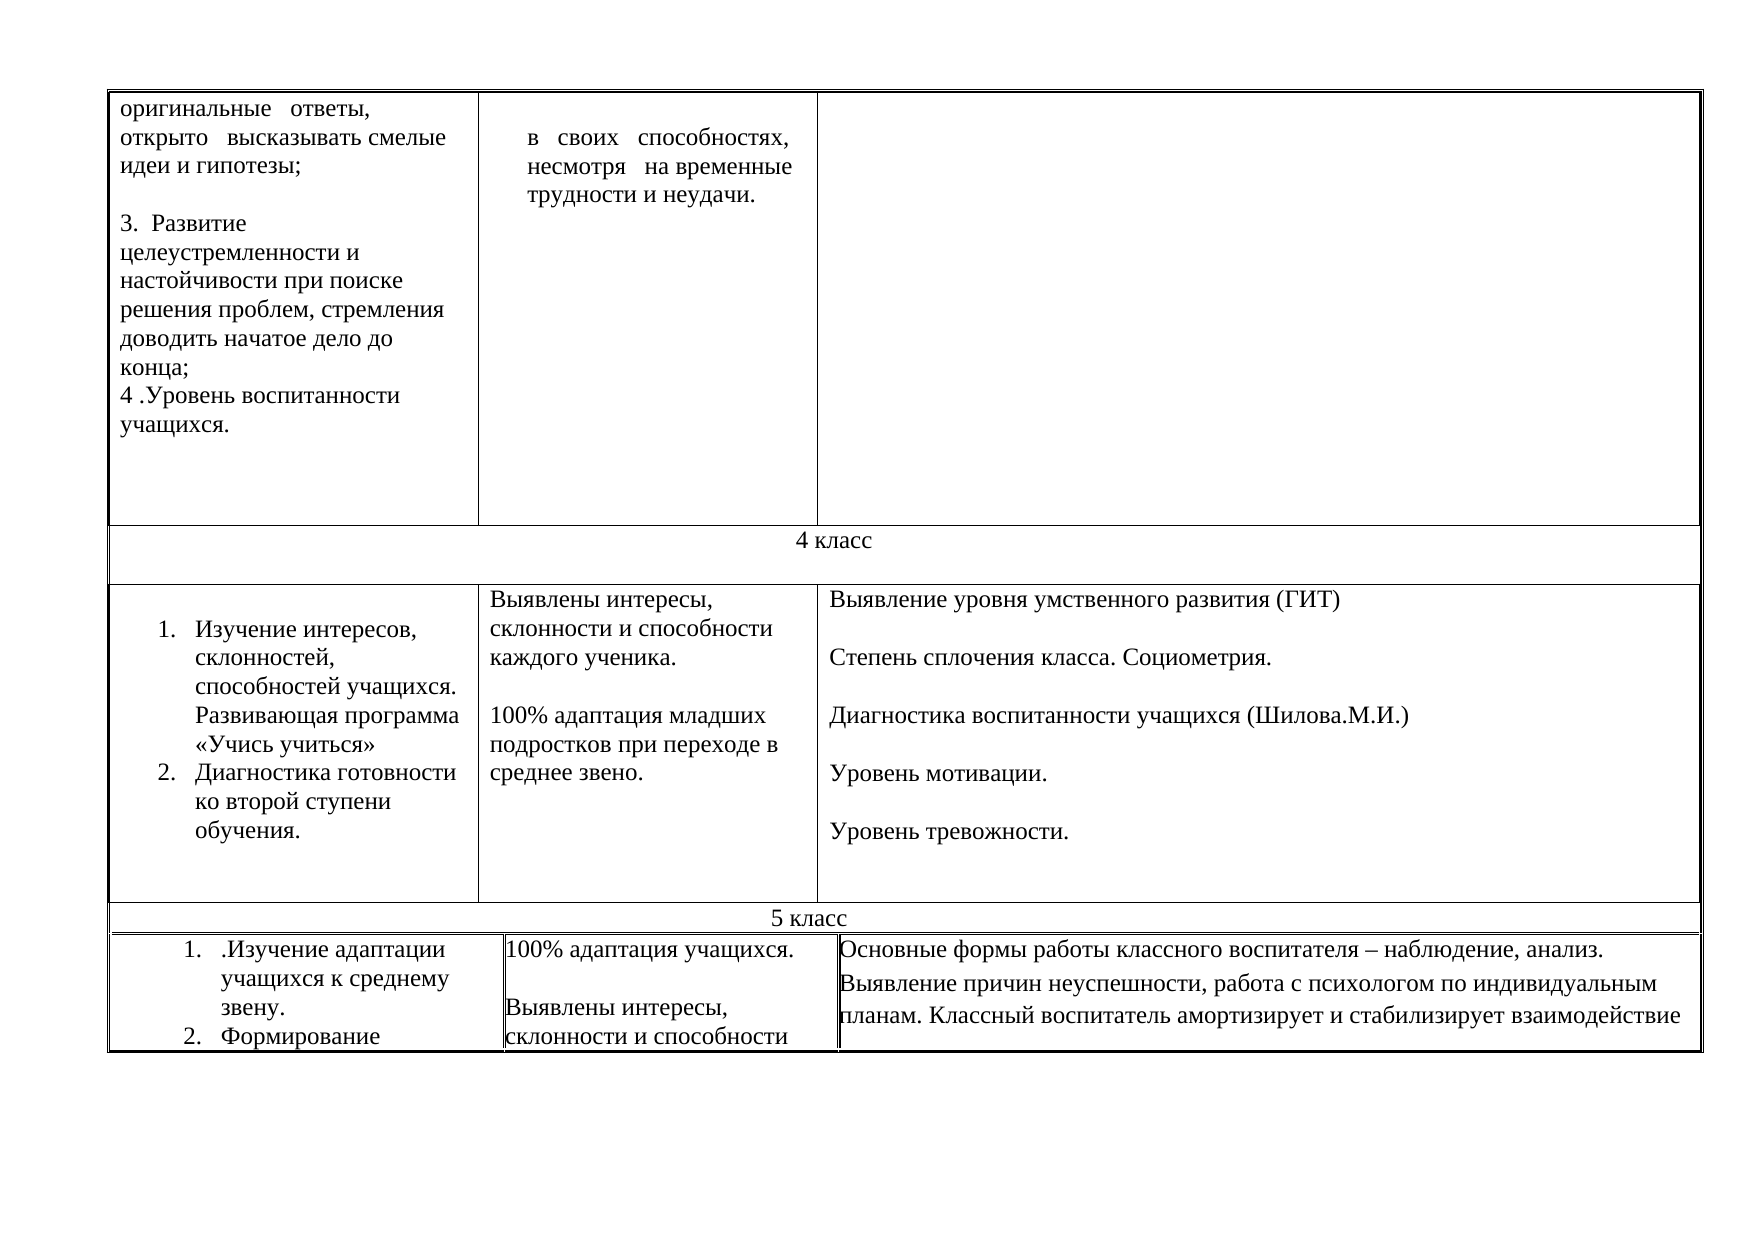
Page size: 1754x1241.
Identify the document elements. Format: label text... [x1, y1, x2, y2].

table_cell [479, 93, 817, 525]
table_cell 1 класс 2 класс 3класс 4 класс 5 класс [479, 585, 817, 902]
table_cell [110, 931, 505, 1050]
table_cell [818, 93, 1699, 525]
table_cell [839, 931, 1701, 1050]
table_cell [110, 93, 478, 525]
table_cell 1 класс 2 класс 3класс 4 класс 5 класс [110, 526, 1700, 584]
table_cell 1 класс 2 класс 3класс 4 класс 5 класс [110, 903, 1700, 931]
table_cell 1 класс 2 класс 3класс 4 класс 5 класс [818, 585, 1699, 902]
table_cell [505, 933, 839, 1050]
table_cell 1 класс 2 класс 3класс 4 класс 5 класс [110, 585, 478, 902]
